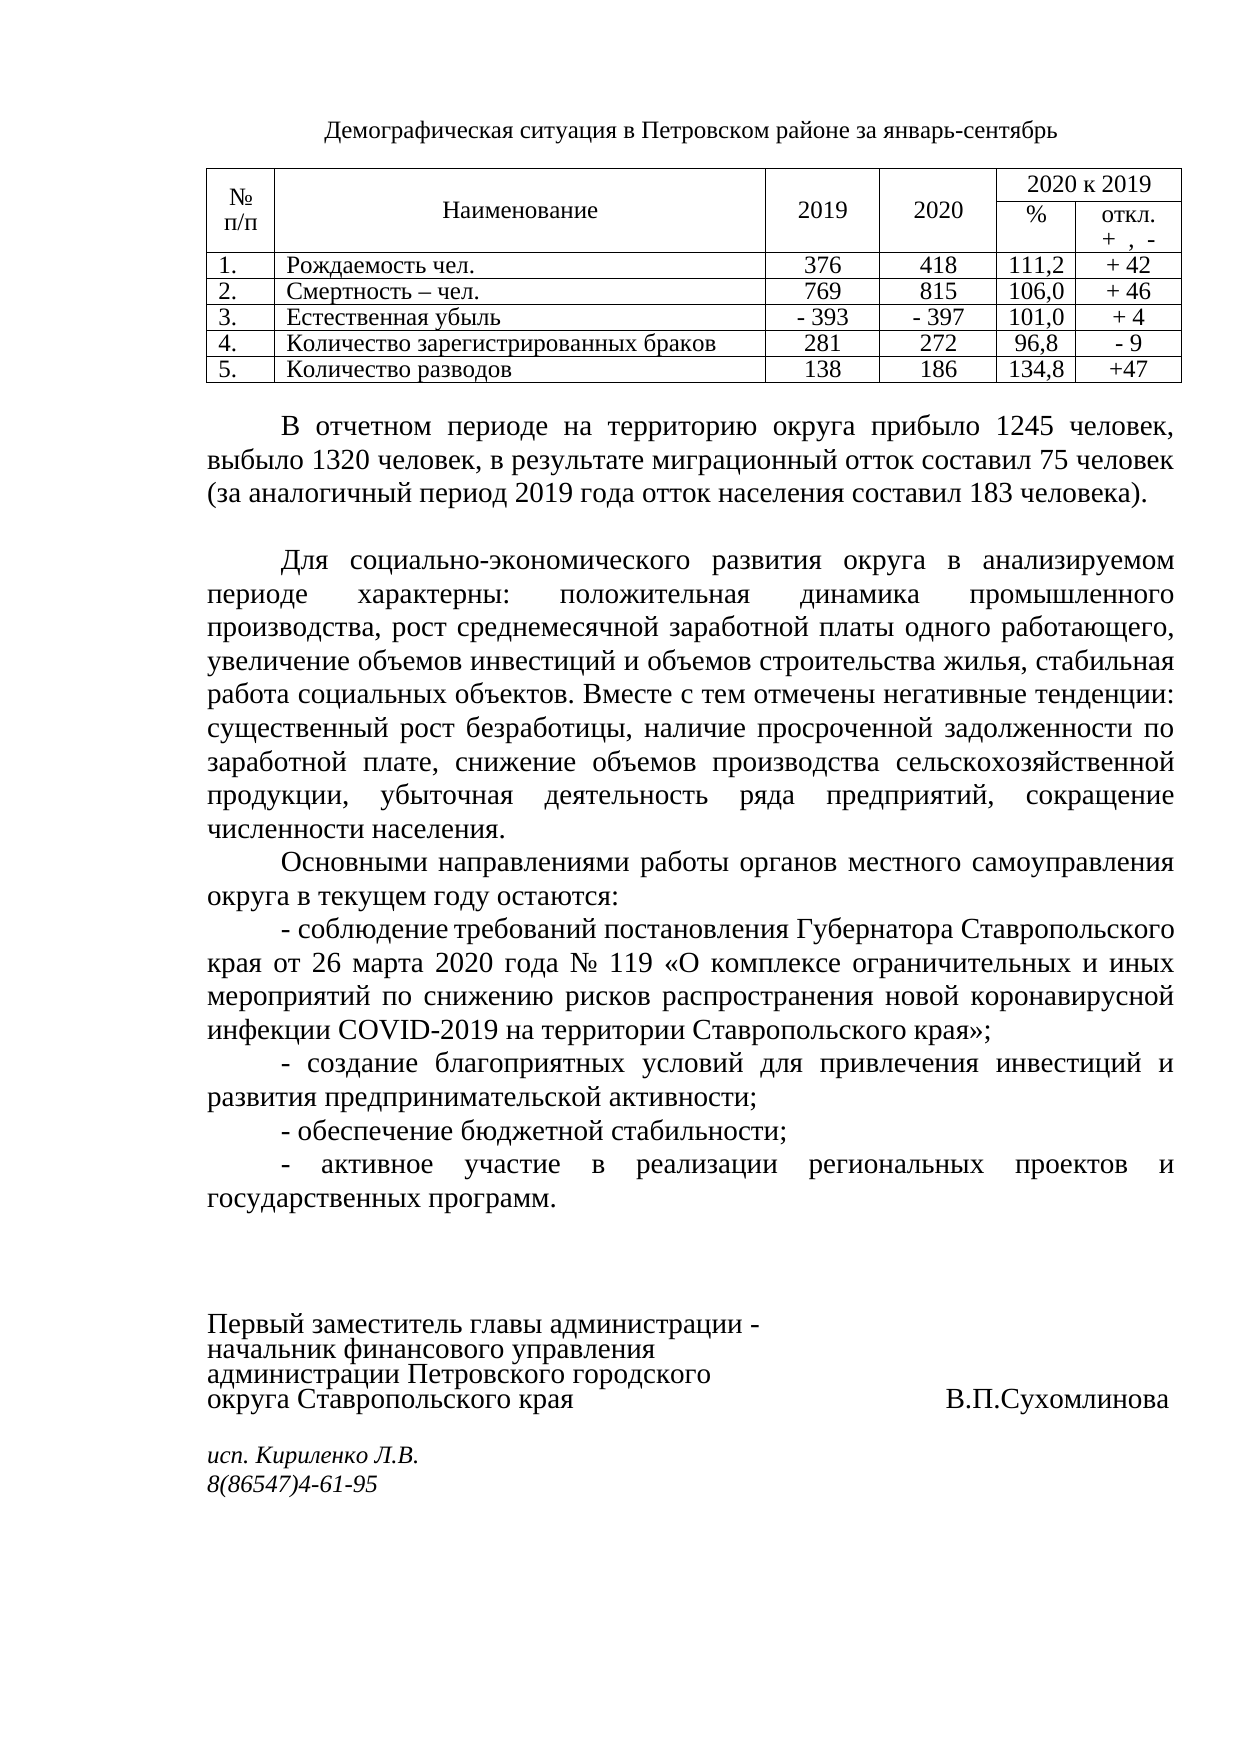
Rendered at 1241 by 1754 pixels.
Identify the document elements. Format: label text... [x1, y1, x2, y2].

table_cell [207, 253, 274, 278]
text Демографическая ситуация в Петровском районе за январь-сентябрь [207, 118, 1175, 143]
text Основными направлениями работы органов местного самоуправления округа в текущем году остаются: [207, 844, 1175, 911]
table_cell 376 [766, 253, 879, 278]
text округа Ставропольского края В.П.Сухомлинова [207, 1389, 1175, 1414]
table_cell + 42 [1076, 253, 1181, 278]
text - активное участие в реализации региональных проектов и государственных программ. [207, 1146, 1175, 1213]
text В отчетном периоде на территорию округа прибыло 1245 человек, выбыло 1320 человек, в результате миграционный отток составил 75 человек (за аналогичный период 2019 года отток населения составил 183 человека). [207, 408, 1175, 509]
table_cell 769 [766, 279, 879, 304]
text начальник финансового управления [207, 1339, 351, 1364]
table_cell 272 [880, 331, 996, 356]
text - соблюдение требований постановления Губернатора Ставропольского края от 26 марта 2020 года № 119 «О комплексе ограничительных и иных мероприятий по снижению рисков распространения новой коронавирусной инфекции COVID-2019 на территории Ставропольского края»; [207, 911, 1175, 1046]
table_cell + 4 [1076, 305, 1181, 330]
table_cell [207, 357, 274, 382]
text Для социально-экономического развития округа в анализируемом периоде характерны: положительная динамика промышленного производства, рост среднемесячной заработной платы одного работающего, увеличение объемов инвестиций и объемов строительства жилья, стабильная работа социальных объектов. Вместе с тем отмечены негативные тенденции: существенный рост безработицы, наличие просроченной задолженности по заработной плате, снижение объемов производства сельскохозяйственной продукции, убыточная деятельность ряда предприятий, сокращение численности населения. [207, 542, 1175, 844]
table_cell 111,2 [997, 253, 1075, 278]
table_cell 101,0 [997, 305, 1075, 330]
table_cell 96,8 [997, 331, 1075, 356]
table_cell Естественная убыль [275, 305, 765, 330]
table_cell 138 [766, 357, 879, 382]
table_header Наименование [275, 169, 765, 252]
table_cell Рождаемость чел. [275, 253, 765, 278]
table_cell 281 [766, 331, 879, 356]
table_cell 815 [880, 279, 996, 304]
table_cell [207, 305, 274, 330]
table_cell [207, 279, 274, 304]
table_cell % [997, 202, 1075, 252]
table_header № п/п [207, 169, 274, 252]
table_cell откл. + , - [1076, 202, 1181, 252]
table_header 2020 [880, 169, 996, 252]
table_cell - 9 [1076, 331, 1181, 356]
table_cell + 46 [1076, 279, 1181, 304]
table_header 2020 к 2019 [997, 169, 1181, 201]
text - создание благоприятных условий для привлечения инвестиций и развития предпринимательской активности; [207, 1046, 1175, 1113]
table_cell - 393 [766, 305, 879, 330]
table_cell 418 [880, 253, 996, 278]
text - обеспечение бюджетной стабильности; [207, 1113, 1175, 1146]
text исп. Кириленко Л.В. [207, 1440, 1175, 1469]
table_cell 106,0 [997, 279, 1075, 304]
table_cell Количество зарегистрированных браков [275, 331, 765, 356]
table_cell - 397 [880, 305, 996, 330]
text начальник финансового управления [354, 1339, 1175, 1364]
table_cell 186 [880, 357, 996, 382]
table_cell [207, 331, 274, 356]
text 8(86547)4-61-95 [207, 1469, 1175, 1498]
table_header 2019 [766, 169, 879, 252]
table_cell 134,8 [997, 357, 1075, 382]
text администрации Петровского городского [207, 1364, 1175, 1389]
table_cell Смертность – чел. [275, 279, 765, 304]
table_cell Количество разводов [275, 357, 765, 382]
text Первый заместитель главы администрации - [207, 1314, 1175, 1339]
table_cell +47 [1076, 357, 1181, 382]
